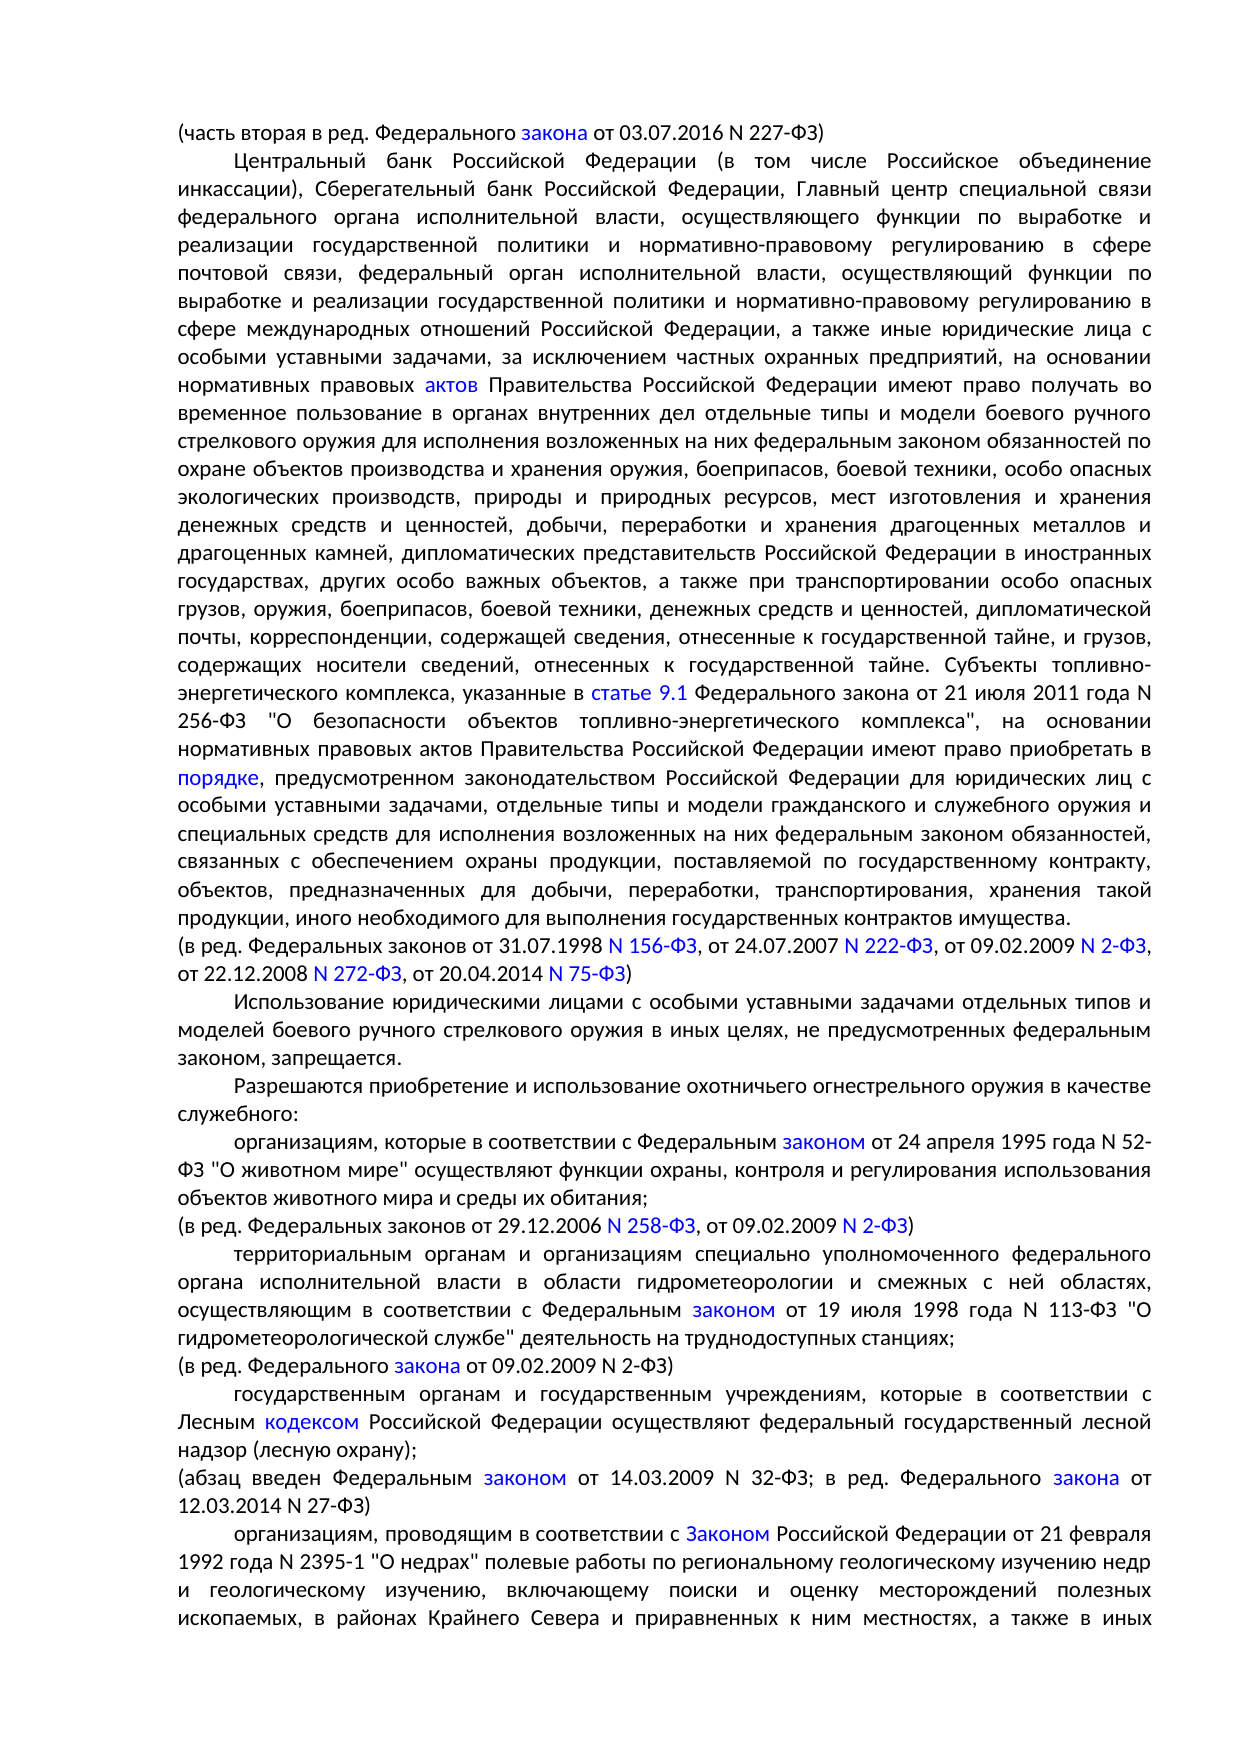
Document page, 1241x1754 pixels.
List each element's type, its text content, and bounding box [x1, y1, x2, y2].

text организациям, которые в соответствии с Федеральным законом от 24 апреля 1995 года N 52-ФЗ "О животном мире" осуществляют функции охраны, контроля и регулирования использования объектов животного мира и среды их обитания; [177, 1127, 1152, 1211]
text (в ред. Федерального закона от 09.02.2009 N 2-ФЗ) [177, 1351, 1152, 1379]
text (в ред. Федеральных законов от 29.12.2006 N 258-ФЗ, от 09.02.2009 N 2-ФЗ) [177, 1211, 1152, 1239]
text (абзац введен Федеральным законом от 14.03.2009 N 32-ФЗ; в ред. Федерального закона от 12.03.2014 N 27-ФЗ) [177, 1463, 1152, 1519]
text Использование юридическими лицами с особыми уставными задачами отдельных типов и моделей боевого ручного стрелкового оружия в иных целях, не предусмотренных федеральным законом, запрещается. [177, 987, 1152, 1071]
text Центральный банк Российской Федерации (в том числе Российское объединение инкассации), Сберегательный банк Российской Федерации, Главный центр специальной связи федерального органа исполнительной власти, осуществляющего функции по выработке и реализации государственной политики и нормативно-правовому регулированию в сфере почтовой связи, федеральный орган исполнительной власти, осуществляющий функции по выработке и реализации государственной политики и нормативно-правовому регулированию в сфере международных отношений Российской Федерации, а также иные юридические лица с особыми уставными задачами, за исключением частных охранных предприятий, на основании нормативных правовых актов Правительства Российской Федерации имеют право получать во временное пользование в органах внутренних дел отдельные типы и модели боевого ручного стрелкового оружия для исполнения возложенных на них федеральным законом обязанностей по охране объектов производства и хранения оружия, боеприпасов, боевой техники, особо опасных экологических производств, природы и природных ресурсов, мест изготовления и хранения денежных средств и ценностей, добычи, переработки и хранения драгоценных металлов и драгоценных камней, дипломатических представительств Российской Федерации в иностранных государствах, других особо важных объектов, а также при транспортировании особо опасных грузов, оружия, боеприпасов, боевой техники, денежных средств и ценностей, дипломатической почты, корреспонденции, содержащей сведения, отнесенные к государственной тайне, и грузов, содержащих носители сведений, отнесенных к государственной тайне. Субъекты топливно-энергетического комплекса, указанные в статье 9.1 Федерального закона от 21 июля 2011 года N 256-ФЗ "О безопасности объектов топливно-энергетического комплекса", на основании нормативных правовых актов Правительства Российской Федерации имеют право приобретать в порядке, предусмотренном законодательством Российской Федерации для юридических лиц с особыми уставными задачами, отдельные типы и модели гражданского и служебного оружия и специальных средств для исполнения возложенных на них федеральным законом обязанностей, связанных с обеспечением охраны продукции, поставляемой по государственному контракту, объектов, предназначенных для добычи, переработки, транспортирования, хранения такой продукции, иного необходимого для выполнения государственных контрактов имущества. [177, 146, 1152, 931]
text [177, 1519, 1152, 1631]
text территориальным органам и организациям специально уполномоченного федерального органа исполнительной власти в области гидрометеорологии и смежных с ней областях, осуществляющим в соответствии с Федеральным законом от 19 июля 1998 года N 113-ФЗ "О гидрометеорологической службе" деятельность на труднодоступных станциях; [177, 1239, 1152, 1351]
text (часть вторая в ред. Федерального закона от 03.07.2016 N 227-ФЗ) [177, 118, 1152, 146]
text государственным органам и государственным учреждениям, которые в соответствии с Лесным кодексом Российской Федерации осуществляют федеральный государственный лесной надзор (лесную охрану); [177, 1379, 1152, 1463]
text (в ред. Федеральных законов от 31.07.1998 N 156-ФЗ, от 24.07.2007 N 222-ФЗ, от 09.02.2009 N 2-ФЗ, от 22.12.2008 N 272-ФЗ, от 20.04.2014 N 75-ФЗ) [177, 931, 1152, 987]
text Разрешаются приобретение и использование охотничьего огнестрельного оружия в качестве служебного: [177, 1071, 1152, 1127]
